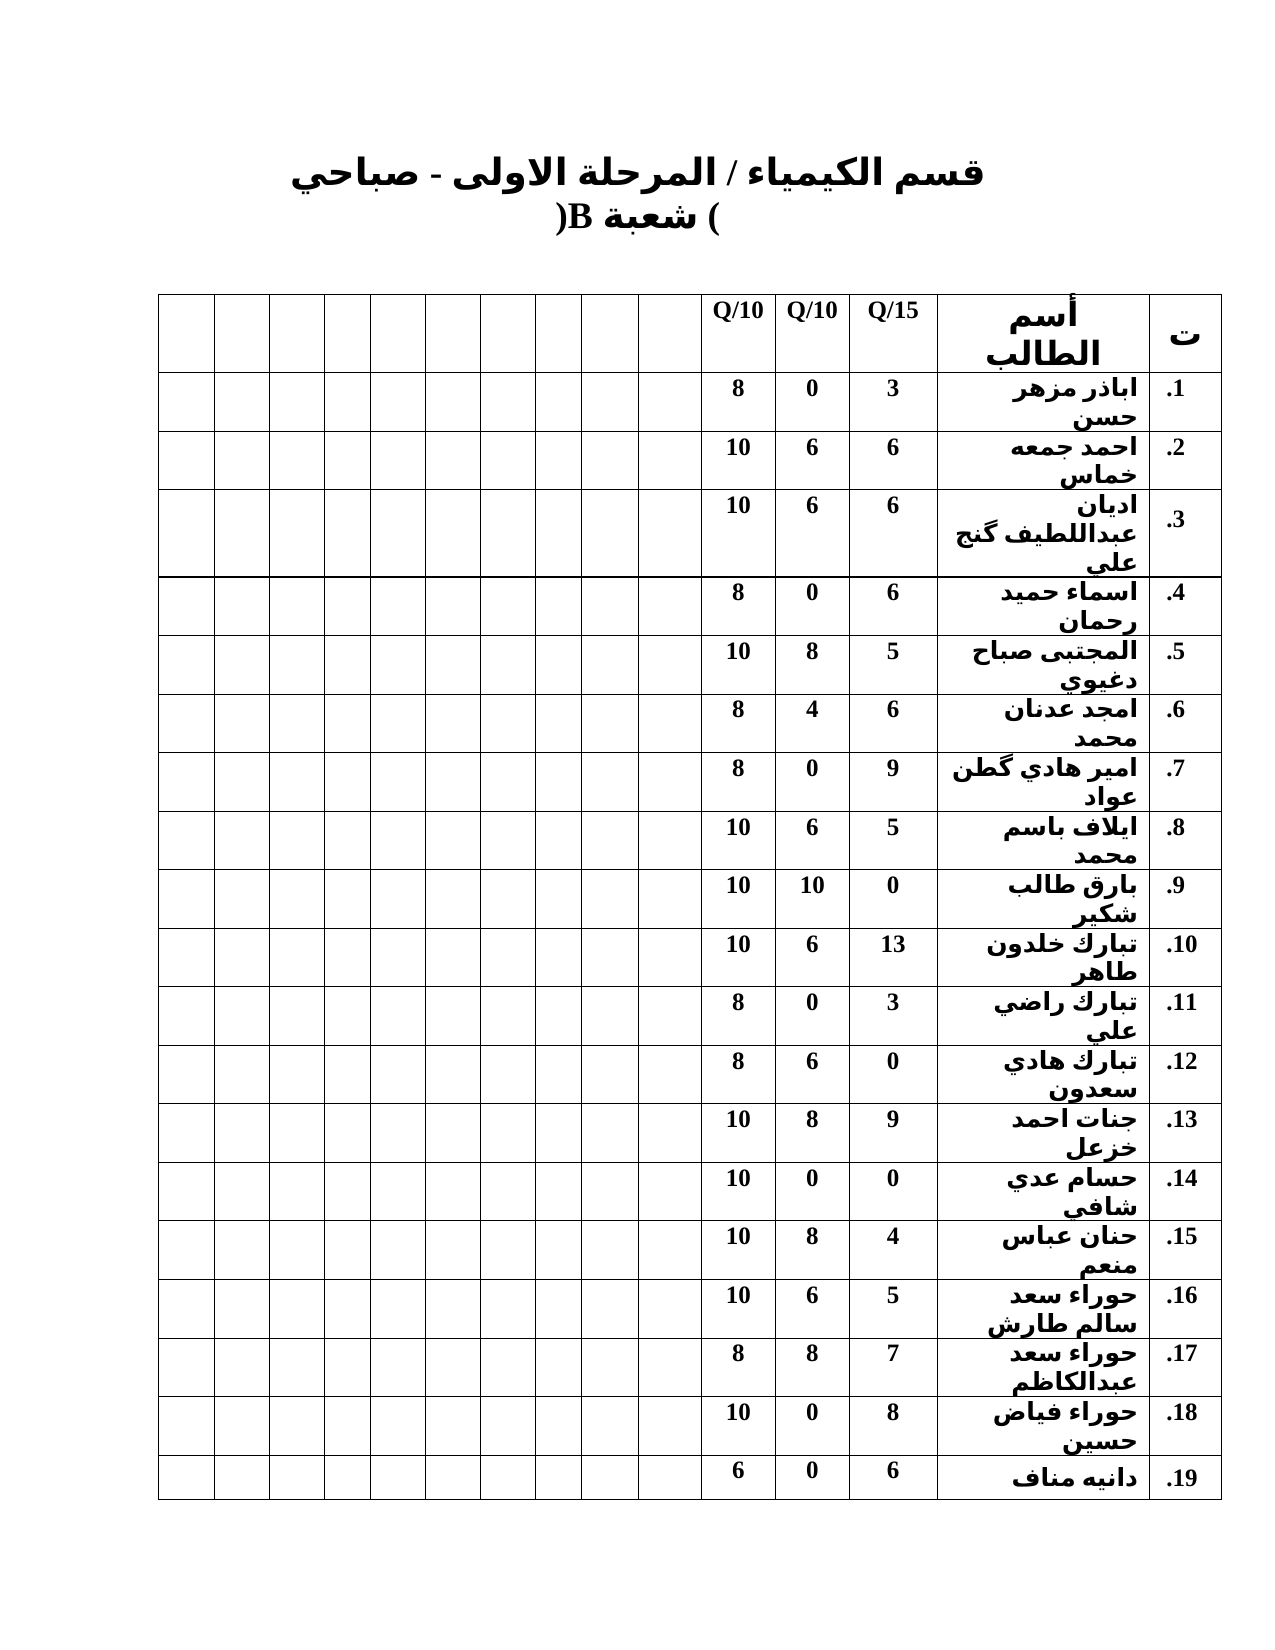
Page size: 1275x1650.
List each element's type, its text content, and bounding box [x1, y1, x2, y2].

table_header [159, 295, 214, 372]
table_cell [639, 1104, 701, 1162]
table_cell [159, 1046, 214, 1103]
table_cell [582, 1456, 638, 1499]
table_cell [426, 929, 480, 986]
table_cell [536, 373, 581, 431]
table_cell [582, 373, 638, 431]
table_cell اباذر مزهر حسن [938, 373, 1149, 431]
table_header [426, 295, 480, 372]
table_cell 10 [702, 432, 775, 489]
table_header [215, 295, 269, 372]
table_cell [159, 929, 214, 986]
table_cell [159, 1221, 214, 1279]
table_cell [371, 1163, 425, 1220]
table_cell [159, 695, 214, 752]
table_cell [159, 1163, 214, 1220]
table_cell [426, 1104, 480, 1162]
table_cell [1150, 870, 1221, 928]
table_cell [270, 432, 324, 489]
table_cell اديان عبداللطيف گنج علي [938, 490, 1149, 576]
table_cell [325, 812, 370, 869]
table_cell 5 [850, 812, 937, 869]
table_cell [639, 987, 701, 1045]
table_cell [325, 1280, 370, 1337]
table_cell [215, 636, 269, 693]
table_cell [1150, 1339, 1221, 1396]
text )B شعبة ( [187, 193, 1087, 236]
table_cell [215, 1280, 269, 1337]
table_cell [536, 812, 581, 869]
table_cell [215, 1221, 269, 1279]
table_cell حنان عباس منعم [938, 1221, 1149, 1279]
table_cell [371, 929, 425, 986]
table_cell [426, 432, 480, 489]
table_cell [582, 870, 638, 928]
table_cell [159, 753, 214, 811]
table_cell [582, 695, 638, 752]
table_cell حسام عدي شافي [938, 1163, 1149, 1220]
table_cell 6 [776, 812, 849, 869]
table_cell [481, 1456, 535, 1499]
table_cell 8 [702, 1339, 775, 1396]
table_cell [215, 987, 269, 1045]
table_cell [639, 490, 701, 576]
table_cell تبارك هادي سعدون [938, 1046, 1149, 1103]
table_cell [159, 636, 214, 693]
table_cell [325, 432, 370, 489]
table_cell [325, 1456, 370, 1499]
table_cell [536, 1397, 581, 1454]
table_cell [371, 1104, 425, 1162]
table_cell [270, 870, 324, 928]
table_cell [270, 1397, 324, 1454]
table_cell [639, 812, 701, 869]
table_cell [639, 1397, 701, 1454]
table_cell 6 [850, 490, 937, 576]
table_cell [270, 695, 324, 752]
table_cell [639, 1280, 701, 1337]
table_cell [325, 578, 370, 635]
table_cell [270, 1104, 324, 1162]
table_cell [371, 1280, 425, 1337]
table_cell [426, 636, 480, 693]
table_cell 10 [702, 1104, 775, 1162]
table_cell [371, 1397, 425, 1454]
table_cell [481, 753, 535, 811]
table_cell [1150, 753, 1221, 811]
table_cell [481, 929, 535, 986]
table_cell [481, 373, 535, 431]
table_cell 9 [850, 753, 937, 811]
table_cell [536, 695, 581, 752]
table_cell [1150, 1456, 1221, 1499]
table_cell [639, 1163, 701, 1220]
table_cell 3 [850, 373, 937, 431]
table_cell [639, 1339, 701, 1396]
table_cell 4 [776, 695, 849, 752]
table_cell [481, 1397, 535, 1454]
table_cell 5 [850, 636, 937, 693]
table_cell 8 [702, 695, 775, 752]
table_cell [426, 987, 480, 1045]
table_cell [371, 695, 425, 752]
table_cell [270, 753, 324, 811]
table_cell [426, 1397, 480, 1454]
table_cell [215, 490, 269, 576]
table_cell 8 [702, 753, 775, 811]
table_cell 10 [702, 870, 775, 928]
table_cell [536, 753, 581, 811]
table_cell [1150, 695, 1221, 752]
table_cell بارق طالب شكير [938, 870, 1149, 928]
table_cell [639, 578, 701, 635]
table_cell [1150, 373, 1221, 431]
table_cell 13 [850, 929, 937, 986]
table_cell 0 [776, 373, 849, 431]
table_cell [159, 870, 214, 928]
table_cell [325, 1163, 370, 1220]
table_cell ايلاف باسم محمد [938, 812, 1149, 869]
table_cell [270, 1046, 324, 1103]
table_cell 6 [776, 1046, 849, 1103]
table_cell [536, 432, 581, 489]
table_cell [536, 1280, 581, 1337]
table_cell 0 [776, 987, 849, 1045]
table_cell [270, 1339, 324, 1396]
table_cell [159, 490, 214, 576]
table_cell 0 [776, 1397, 849, 1454]
table_cell [325, 1397, 370, 1454]
table_cell [215, 1046, 269, 1103]
table_cell [639, 1221, 701, 1279]
table_cell [215, 1397, 269, 1454]
table_cell امجد عدنان محمد [938, 695, 1149, 752]
table_cell 10 [702, 812, 775, 869]
table_cell [270, 373, 324, 431]
table_cell [582, 1104, 638, 1162]
table_cell [639, 870, 701, 928]
table_cell [371, 1339, 425, 1396]
table_cell [371, 753, 425, 811]
table_cell [371, 373, 425, 431]
table_cell [159, 812, 214, 869]
table_cell [270, 636, 324, 693]
table_cell المجتبى صباح دغيوي [938, 636, 1149, 693]
table_cell [371, 432, 425, 489]
table_cell 10 [702, 636, 775, 693]
table_cell اسماء حميد رحمان [938, 578, 1149, 635]
table_cell جنات احمد خزعل [938, 1104, 1149, 1162]
table_cell [639, 753, 701, 811]
table_cell [270, 929, 324, 986]
table_cell 8 [776, 1339, 849, 1396]
table_cell [639, 432, 701, 489]
table_cell 0 [850, 1046, 937, 1103]
table_cell 6 [850, 1456, 937, 1499]
table_header Q/10 [776, 295, 849, 372]
table_cell [639, 1456, 701, 1499]
table_cell [371, 636, 425, 693]
table_cell [481, 1046, 535, 1103]
table_cell [325, 987, 370, 1045]
table_cell 8 [776, 1104, 849, 1162]
table_header [481, 295, 535, 372]
table_cell [582, 1339, 638, 1396]
table_cell [481, 578, 535, 635]
table_cell [325, 695, 370, 752]
table_header Q/10 [702, 295, 775, 372]
table_cell [371, 812, 425, 869]
table_cell 10 [702, 929, 775, 986]
table_cell [215, 1456, 269, 1499]
table_cell [1150, 1221, 1221, 1279]
table_cell 9 [850, 1104, 937, 1162]
table_cell [1150, 929, 1221, 986]
table_cell [215, 373, 269, 431]
table_cell [639, 929, 701, 986]
table_cell 6 [776, 1280, 849, 1337]
table_header [270, 295, 324, 372]
table_cell [371, 1456, 425, 1499]
table_cell 8 [702, 1046, 775, 1103]
table_header ت [1150, 295, 1221, 372]
table_cell [426, 1046, 480, 1103]
table_cell [426, 1456, 480, 1499]
table_cell 0 [776, 1456, 849, 1499]
table_cell [426, 578, 480, 635]
table_cell [536, 870, 581, 928]
table_cell [325, 490, 370, 576]
table_header [582, 295, 638, 372]
table_cell 8 [702, 578, 775, 635]
table_cell [325, 1221, 370, 1279]
table_cell [1150, 812, 1221, 869]
table_cell [1150, 432, 1221, 489]
table_cell [1150, 1104, 1221, 1162]
table_cell [159, 1104, 214, 1162]
table_cell [325, 636, 370, 693]
table_cell [582, 1397, 638, 1454]
table_cell [481, 987, 535, 1045]
table_cell 0 [776, 1163, 849, 1220]
table_cell 0 [776, 578, 849, 635]
table_cell 0 [776, 753, 849, 811]
table_cell 7 [850, 1339, 937, 1396]
table_cell [536, 1163, 581, 1220]
table_cell [215, 929, 269, 986]
table_cell [1150, 578, 1221, 635]
table_cell 6 [702, 1456, 775, 1499]
table_cell [325, 1046, 370, 1103]
table_cell [481, 490, 535, 576]
table_cell [159, 1280, 214, 1337]
table_cell 6 [850, 578, 937, 635]
table_cell 10 [702, 1280, 775, 1337]
table_cell [1150, 636, 1221, 693]
table_cell [371, 578, 425, 635]
table_cell [536, 987, 581, 1045]
table_cell 6 [850, 695, 937, 752]
table_header [536, 295, 581, 372]
table_cell [426, 812, 480, 869]
table_cell [481, 1339, 535, 1396]
table_cell [426, 695, 480, 752]
table_cell [270, 1456, 324, 1499]
table_cell [325, 870, 370, 928]
table_cell [215, 1339, 269, 1396]
table_cell [371, 1046, 425, 1103]
table_cell [325, 929, 370, 986]
table_cell [639, 1046, 701, 1103]
table_cell [215, 695, 269, 752]
table_cell 3 [850, 987, 937, 1045]
table_cell [481, 1104, 535, 1162]
table_cell [481, 1280, 535, 1337]
table_cell [582, 578, 638, 635]
table_cell 6 [776, 929, 849, 986]
table_cell حوراء فياض حسين [938, 1397, 1149, 1454]
table_cell [1150, 1046, 1221, 1103]
table_cell [582, 1046, 638, 1103]
table_cell تبارك راضي علي [938, 987, 1149, 1045]
table_cell 8 [776, 636, 849, 693]
table_header [325, 295, 370, 372]
table_cell [270, 1163, 324, 1220]
table_cell [582, 929, 638, 986]
table_cell 10 [702, 1221, 775, 1279]
table_cell [426, 373, 480, 431]
table_cell [426, 1280, 480, 1337]
table_cell [270, 1221, 324, 1279]
table_cell [325, 1104, 370, 1162]
table_cell [639, 695, 701, 752]
table_cell 10 [702, 1163, 775, 1220]
table_cell [536, 636, 581, 693]
table_cell [215, 1163, 269, 1220]
table_cell [215, 753, 269, 811]
table_cell [481, 636, 535, 693]
table_cell 6 [776, 432, 849, 489]
table_cell [536, 1221, 581, 1279]
table_cell 4 [850, 1221, 937, 1279]
table_cell [481, 870, 535, 928]
table_cell [371, 870, 425, 928]
table_cell 8 [702, 373, 775, 431]
table_cell [536, 490, 581, 576]
table_cell 10 [776, 870, 849, 928]
table_cell [325, 1339, 370, 1396]
table_header [371, 295, 425, 372]
table_cell [639, 636, 701, 693]
table_cell [159, 1456, 214, 1499]
table_cell [270, 1280, 324, 1337]
table_cell [582, 753, 638, 811]
table_cell [159, 1339, 214, 1396]
table_cell [159, 432, 214, 489]
table_cell [582, 1221, 638, 1279]
table_cell [371, 1221, 425, 1279]
table_cell [215, 578, 269, 635]
table_cell [639, 373, 701, 431]
table_cell [1150, 987, 1221, 1045]
table_cell [582, 1280, 638, 1337]
table_cell [270, 987, 324, 1045]
table_cell [582, 1163, 638, 1220]
table_cell [159, 578, 214, 635]
table_cell [582, 636, 638, 693]
table_cell [1150, 1163, 1221, 1220]
table_cell امير هادي گطن عواد [938, 753, 1149, 811]
table_cell [215, 432, 269, 489]
table_cell [215, 1104, 269, 1162]
table_cell [536, 1046, 581, 1103]
table_cell [426, 753, 480, 811]
table_cell احمد جمعه خماس [938, 432, 1149, 489]
table_cell [481, 1221, 535, 1279]
table_cell [1150, 1397, 1221, 1454]
table_cell حوراء سعد سالم طارش [938, 1280, 1149, 1337]
table_cell 10 [702, 1397, 775, 1454]
table_cell [270, 490, 324, 576]
table_cell [481, 695, 535, 752]
table_header أسم الطالب [938, 295, 1149, 372]
table_cell [325, 373, 370, 431]
table_cell [582, 490, 638, 576]
table_header [639, 295, 701, 372]
table_cell 0 [850, 870, 937, 928]
table_cell دانيه مناف اسماعيل [938, 1456, 1149, 1499]
table_cell [481, 812, 535, 869]
table_cell 6 [776, 490, 849, 576]
table_cell 8 [776, 1221, 849, 1279]
table_cell 8 [702, 987, 775, 1045]
table_cell [481, 1163, 535, 1220]
table_cell [536, 1104, 581, 1162]
table_cell [536, 1339, 581, 1396]
table_cell 5 [850, 1280, 937, 1337]
table_cell [481, 432, 535, 489]
table_cell [536, 578, 581, 635]
table_cell [1150, 490, 1221, 576]
table_cell [270, 812, 324, 869]
table_cell [582, 812, 638, 869]
table_cell 6 [850, 432, 937, 489]
table_cell تبارك خلدون طاهر [938, 929, 1149, 986]
table_cell [426, 490, 480, 576]
table_cell [159, 1397, 214, 1454]
table_cell [215, 812, 269, 869]
table_cell [426, 1339, 480, 1396]
table_cell [325, 753, 370, 811]
table_cell [371, 987, 425, 1045]
table_cell [215, 870, 269, 928]
table_cell [1150, 1280, 1221, 1337]
table_cell 10 [702, 490, 775, 576]
table_cell [159, 373, 214, 431]
table_cell [582, 987, 638, 1045]
table_cell [536, 929, 581, 986]
table_cell [536, 1456, 581, 1499]
table_cell [270, 578, 324, 635]
text قسم الكيمياء / المرحلة الاولى - صباحي [187, 150, 1087, 193]
table_cell [426, 870, 480, 928]
table_cell حوراء سعد عبدالكاظم [938, 1339, 1149, 1396]
table_cell 0 [850, 1163, 937, 1220]
table_cell [582, 432, 638, 489]
table_cell [426, 1163, 480, 1220]
table_cell [426, 1221, 480, 1279]
table_cell 8 [850, 1397, 937, 1454]
table_header Q/15 [850, 295, 937, 372]
table_cell [371, 490, 425, 576]
table_cell [159, 987, 214, 1045]
